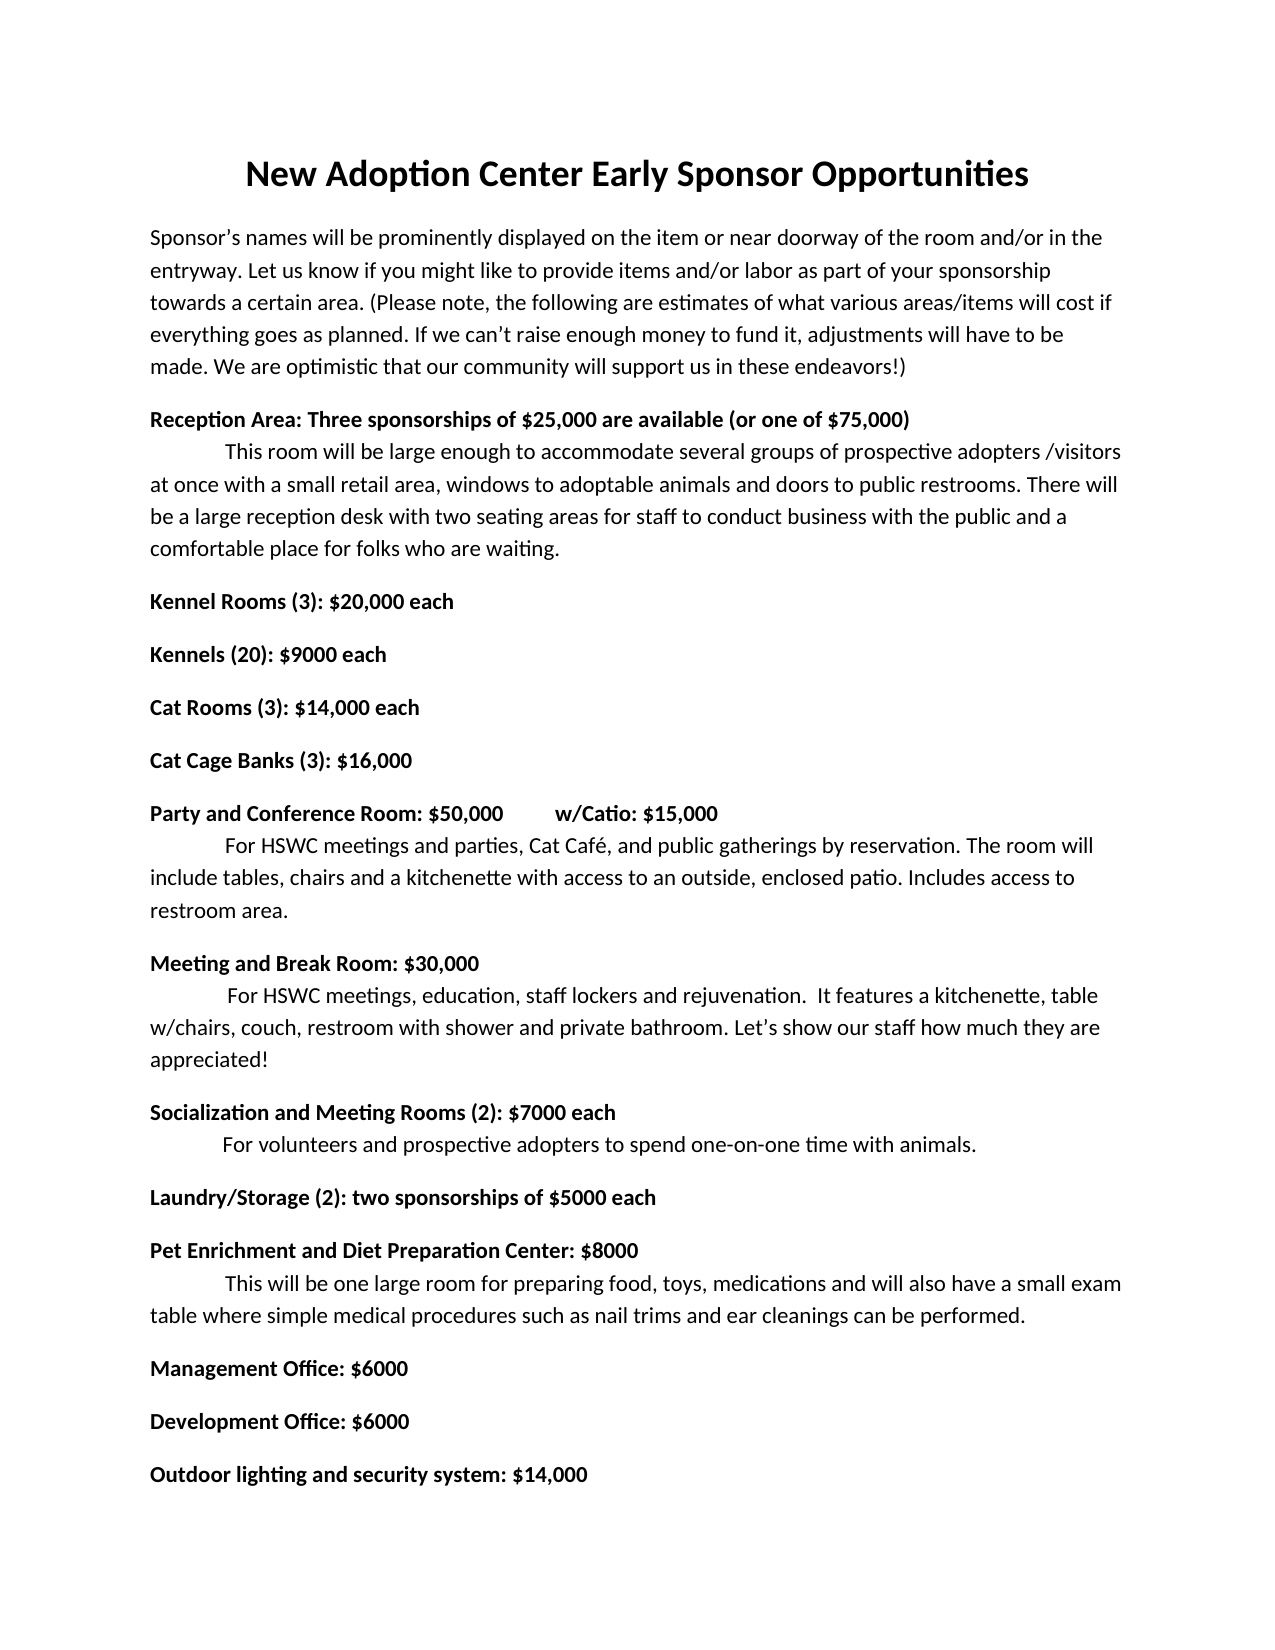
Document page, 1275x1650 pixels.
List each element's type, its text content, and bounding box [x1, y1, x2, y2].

text Management Office: $6000 [150, 1354, 1125, 1382]
text Development Office: $6000 [150, 1407, 1125, 1435]
text Laundry/Storage (2): two sponsorships of $5000 each [150, 1183, 1125, 1212]
text Cat Rooms (3): $14,000 each [150, 693, 1125, 721]
text Meeting and Break Room: $30,000 For HSWC meetings, education, staff lockers and rejuvenation. It features a kitchenette, table w/chairs, couch, restroom with shower and private bathroom. Let’s show our staff how much they are appreciated! [150, 949, 1125, 1073]
text Sponsor’s names will be prominently displayed on the item or near doorway of the room and/or in the entryway. Let us know if you might like to provide items and/or labor as part of your sponsorship towards a certain area. (Please note, the following are estimates of what various areas/items will cost if everything goes as planned. If we can’t raise enough money to fund it, adjustments will have to be made. We are optimistic that our community will support us in these endeavors!) [150, 223, 1125, 380]
text Pet Enrichment and Diet Preparation Center: $8000 This will be one large room for preparing food, toys, medications and will also have a small exam table where simple medical procedures such as nail trims and ear cleanings can be performed. [150, 1237, 1125, 1329]
text Outdoor lighting and security system: $14,000 [150, 1460, 1125, 1488]
text Kennel Rooms (3): $20,000 each [150, 587, 1125, 615]
text Kennels (20): $9000 each [150, 640, 1125, 668]
text Reception Area: Three sponsorships of $25,000 are available (or one of $75,000) This room will be large enough to accommodate several groups of prospective adopters /visitors at once with a small retail area, windows to adoptable animals and doors to public restrooms. There will be a large reception desk with two seating areas for staff to conduct business with the public and a comfortable place for folks who are waiting. [150, 405, 1125, 562]
text Party and Conference Room: $50,000 w/Catio: $15,000 For HSWC meetings and parties, Cat Café, and public gatherings by reservation. The room will include tables, chairs and a kitchenette with access to an outside, enclosed patio. Includes access to restroom area. [150, 799, 1125, 924]
text Socialization and Meeting Rooms (2): $7000 each For volunteers and prospective adopters to spend one-on-one time with animals. [150, 1098, 1125, 1158]
text New Adoption Center Early Sponsor Opportunities [150, 150, 1125, 196]
text Cat Cage Banks (3): $16,000 [150, 746, 1125, 774]
